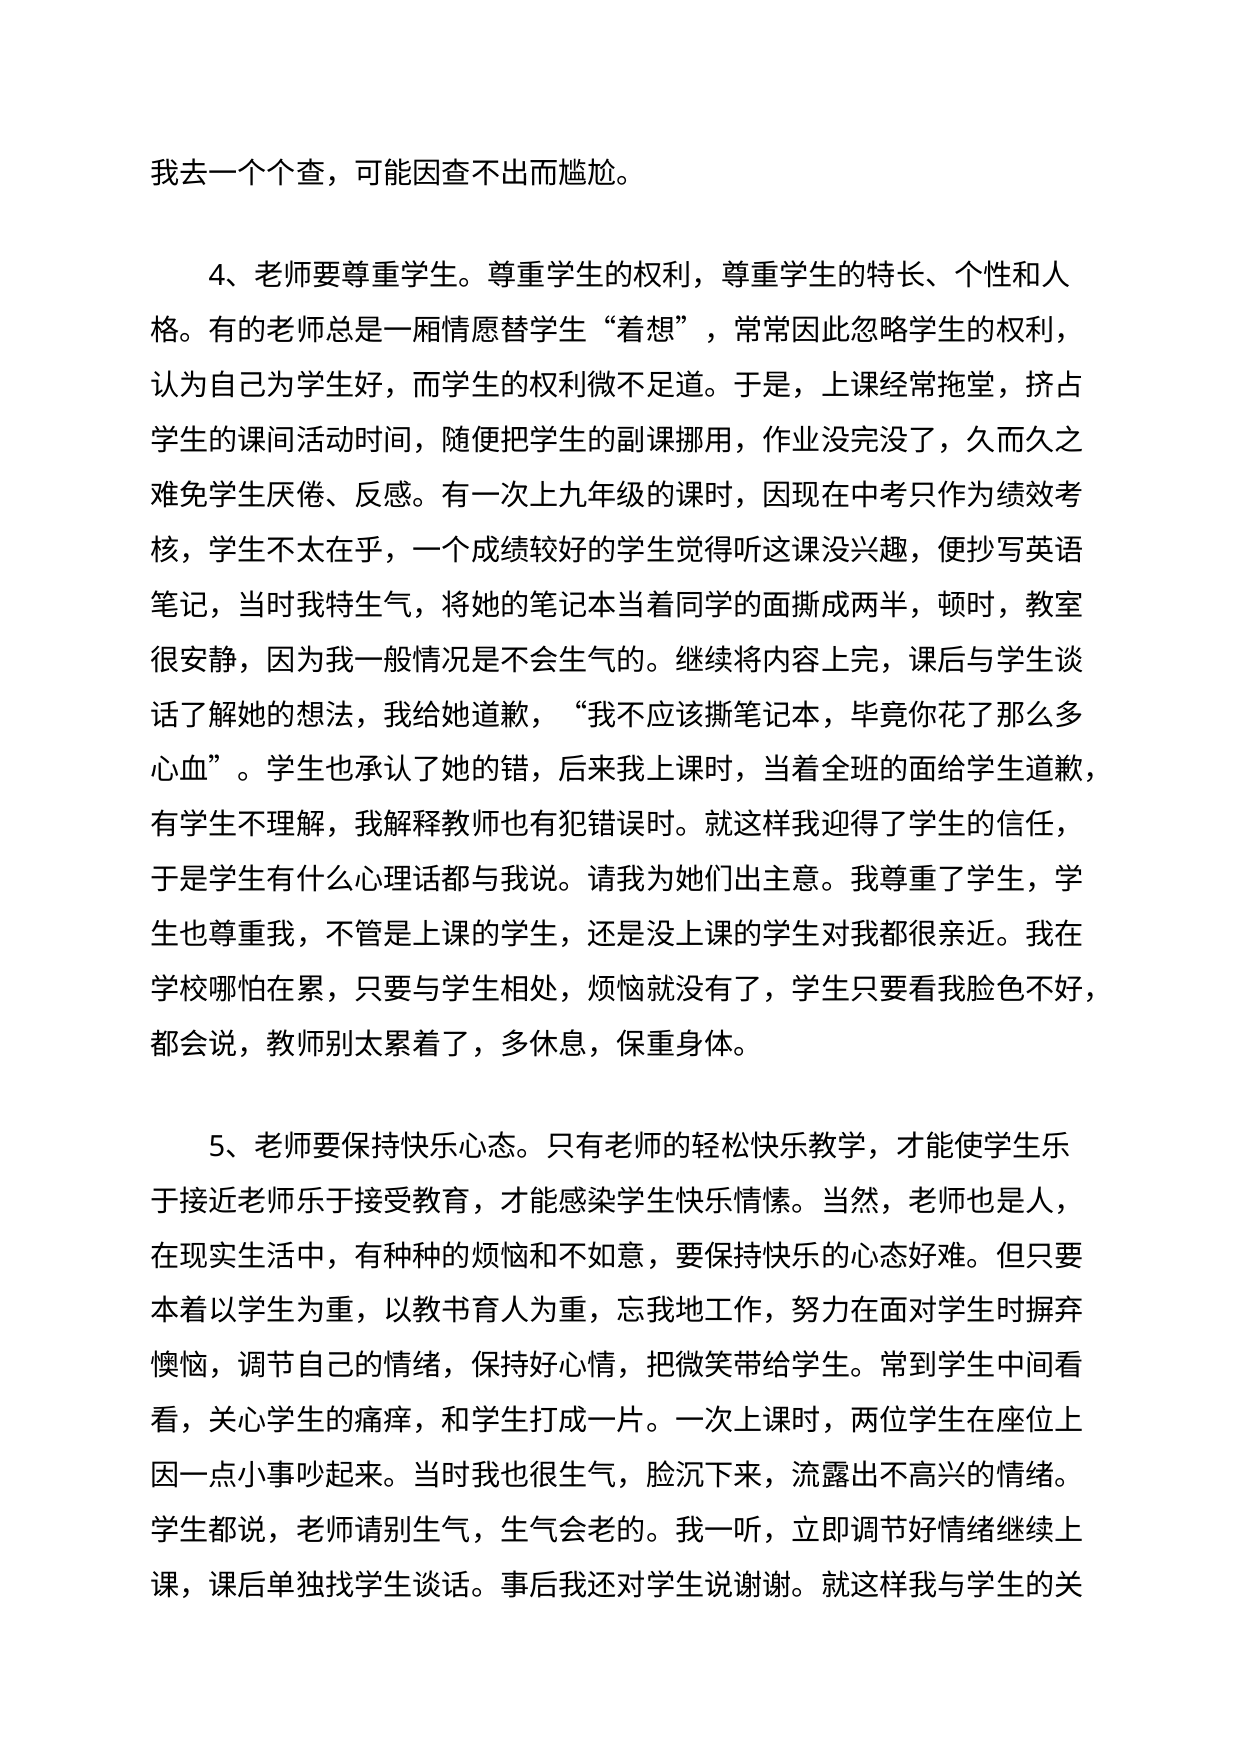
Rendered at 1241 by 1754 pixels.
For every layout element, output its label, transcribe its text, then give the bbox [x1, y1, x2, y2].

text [150, 1122, 1090, 1604]
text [150, 150, 1090, 192]
text 4、老师要尊重学生。尊重学生的权利，尊重学生的特长、个性和人格。有的老师总是一厢情愿替学生“着想”，常常因此忽略学生的权利，认为自己为学生好，而学生的权利微不足道。于是，上课经常拖堂，挤占学生的课间活动时间，随便把学生的副课挪用，作业没完没了，久而久之难免学生厌倦、反感。有一次上九年级的课时，因现在中考只作为绩效考核，学生不太在乎，一个成绩较好的学生觉得听这课没兴趣，便抄写英语笔记，当时我特生气，将她的笔记本当着同学的面撕成两半，顿时，教室很安静，因为我一般情况是不会生气的。继续将内容上完，课后与学生谈话了解她的想法，我给她道歉，“我不应该撕笔记本，毕竟你花了那么多心血”。学生也承认了她的错，后来我上课时，当着全班的面给学生道歉，有学生不理解，我解释教师也有犯错误时。就这样我迎得了学生的信任，于是学生有什么心理话都与我说。请我为她们出主意。我尊重了学生，学生也尊重我，不管是上课的学生，还是没上课的学生对我都很亲近。我在学校哪怕在累，只要与学生相处，烦恼就没有了，学生只要看我脸色不好，都会说，教师别太累着了，多休息，保重身体。 [150, 252, 1090, 1063]
